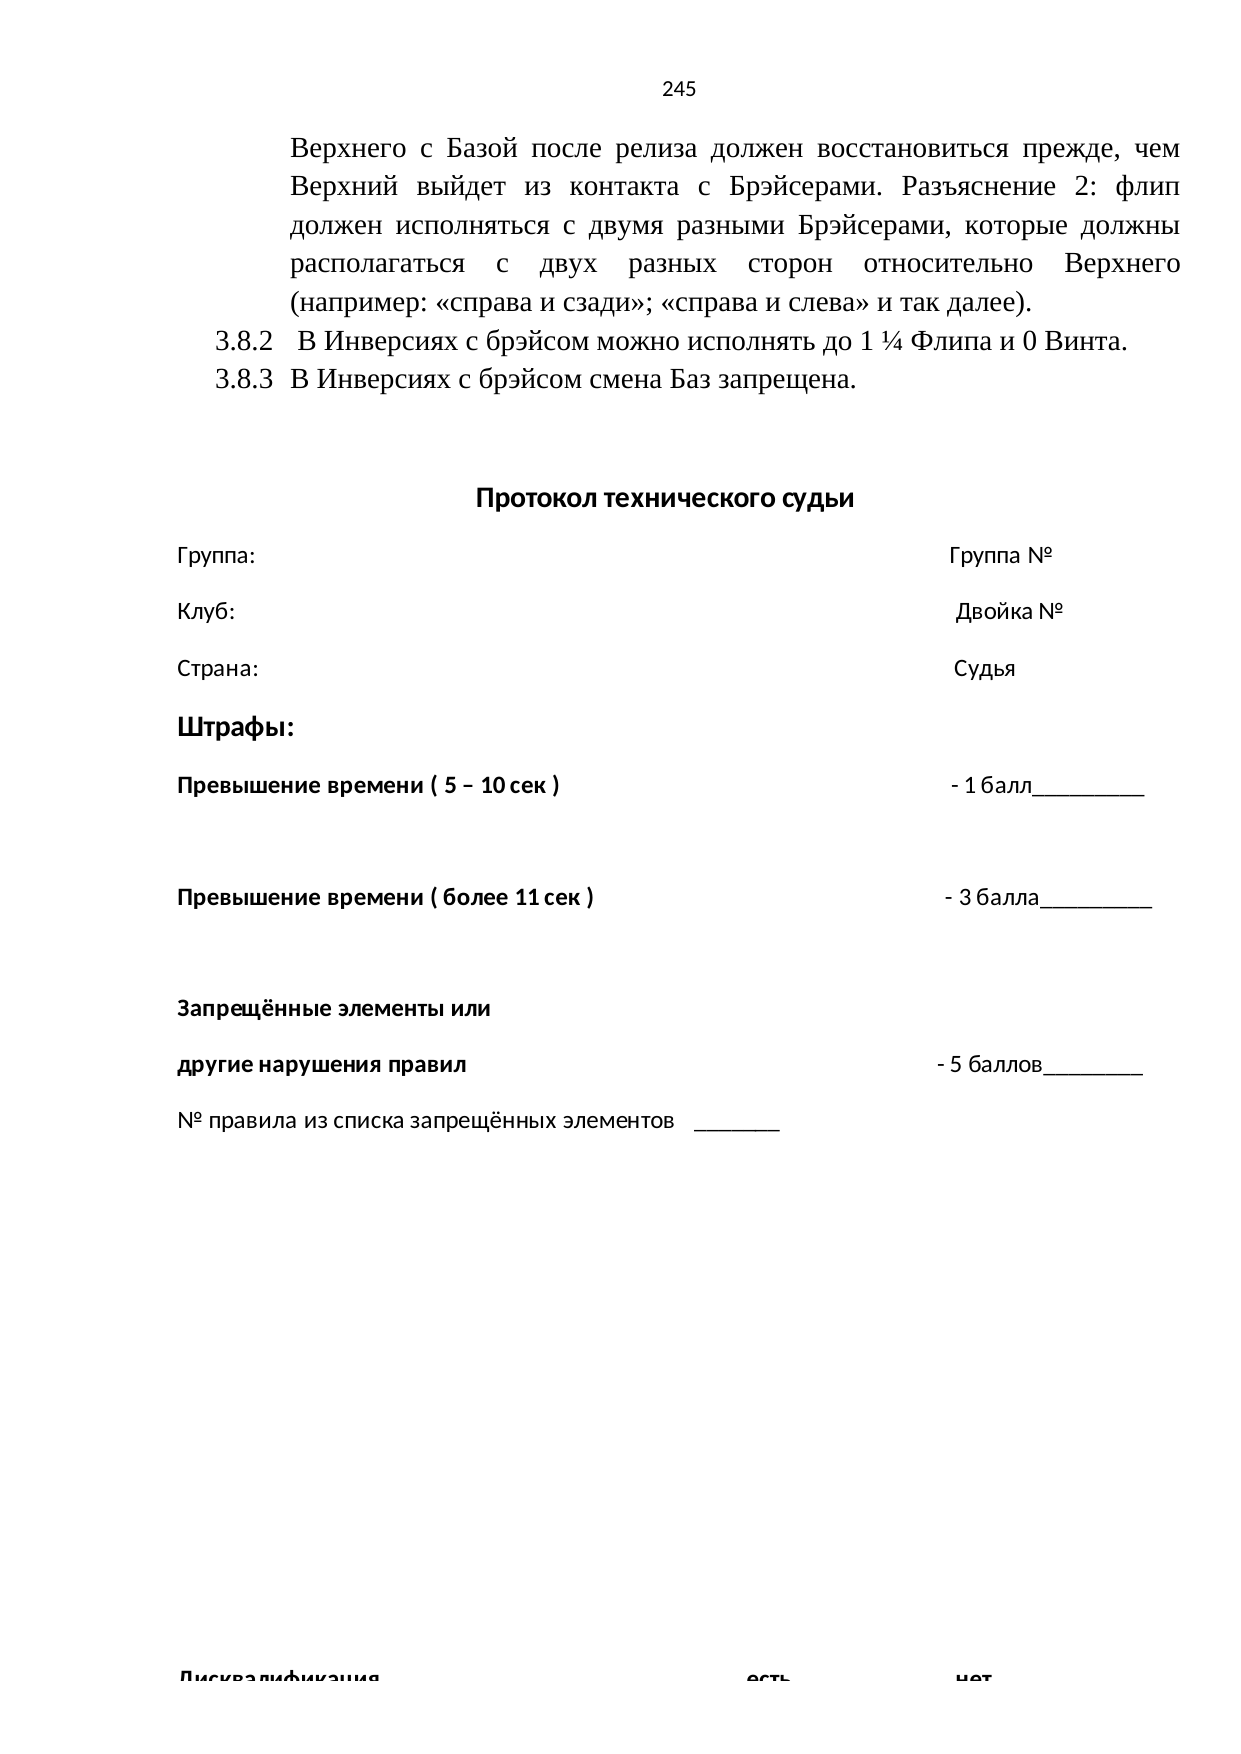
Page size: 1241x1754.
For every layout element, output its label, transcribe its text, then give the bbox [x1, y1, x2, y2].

list В Инверсиях с брэйсом смена Баз запрещена. [215, 361, 1181, 395]
list В Пирамидах можно исполнять релизы, в которых есть инверсии с брэйсом, в том числе флипы с брэйсом, если Верхний находится в постоянном контакте с, по крайней мере, двумя Брэйсерами, находящимися на высоте преп-левел или ниже. Смена Брэйсеров во время такого перехода не допускается. Разъяснение 1: контакт Верхнего с Базой после релиза должен восстановиться прежде, чем Верхний выйдет из контакта с Брэйсерами. Разъяснение 2: флип должен исполняться с двумя разными Брэйсерами, которые должны располагаться с двух разных сторон относительно Верхнего (например: «справа и сзади»; «справа и слева» и так далее). [215, 130, 1181, 318]
list В Инверсиях с брэйсом можно исполнять до 1 ¼ Флипа и 0 Винта. [215, 323, 1181, 356]
